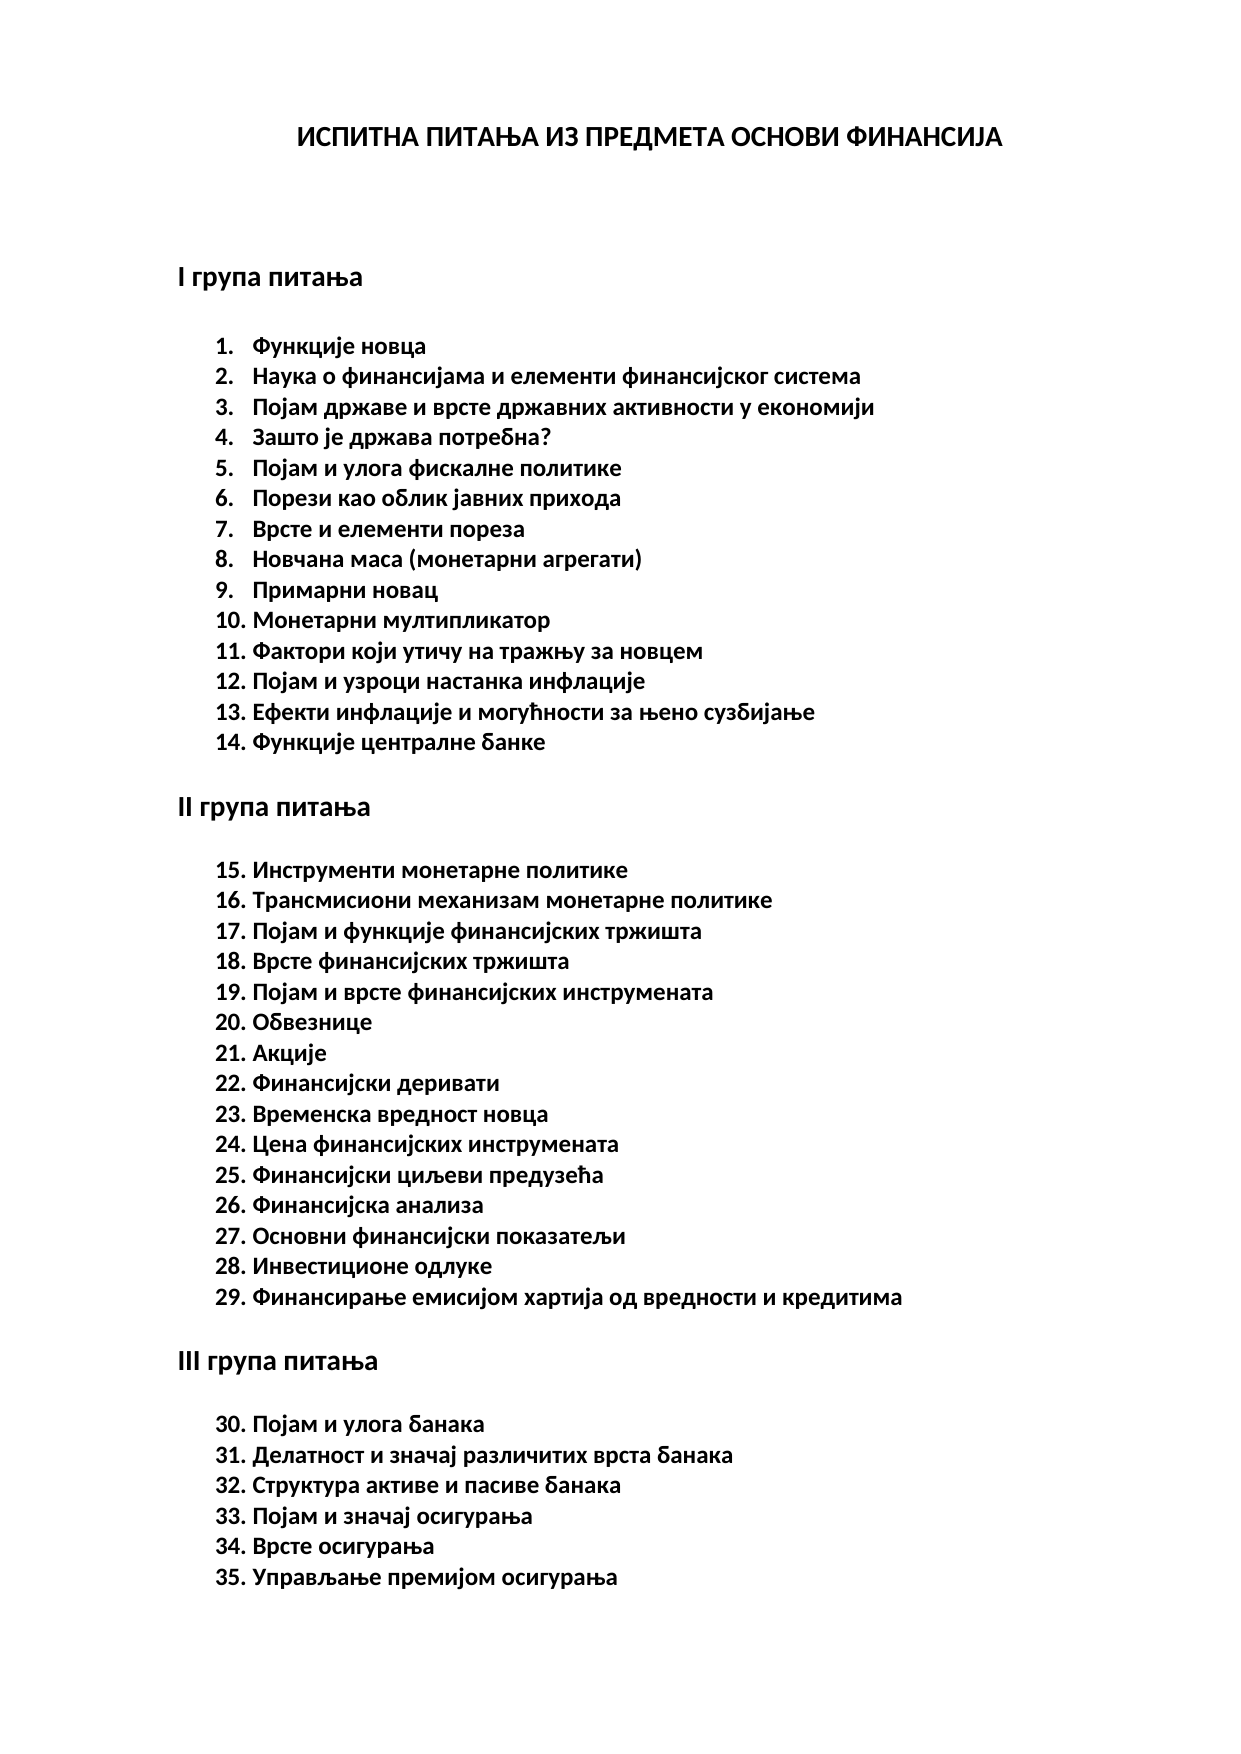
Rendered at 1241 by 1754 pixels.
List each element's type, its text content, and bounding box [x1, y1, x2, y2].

list Финансирање емисијом хартија од вредности и кредитима [215, 1281, 1122, 1312]
list Зашто је држава потребна? [215, 421, 1122, 452]
list Временска вредност новца [215, 1098, 1122, 1128]
list Појам и значај осигурања [215, 1500, 1122, 1530]
list Појам државе и врсте државних активности у економији [215, 391, 1122, 421]
list Појам и улога фискалне политике [215, 452, 1122, 482]
list Наука о финансијама и елементи финансијског система [215, 360, 1122, 391]
text II група питања [177, 788, 1122, 823]
list Фактори који утичу на тражњу за новцем [215, 635, 1122, 666]
list Акције [215, 1037, 1122, 1067]
list Делатност и значај различитих врста банака [215, 1439, 1122, 1469]
list Финансијска анализа [215, 1189, 1122, 1220]
list Порези као облик јавних прихода [215, 482, 1122, 513]
list Функције новца [215, 330, 1122, 360]
list Основни финансијски показатељи [215, 1220, 1122, 1251]
list Појам и функције финансијских тржишта [215, 915, 1122, 945]
list Обвезнице [215, 1006, 1122, 1037]
list Инвестиционе одлуке [215, 1251, 1122, 1281]
text ИСПИТНА ПИТАЊА ИЗ ПРЕДМЕТА ОСНОВИ ФИНАНСИЈА [177, 118, 1122, 154]
list Финансијски циљеви предузећа [215, 1159, 1122, 1189]
list Појам и улога банака [215, 1408, 1122, 1439]
list Појам и узроци настанка инфлације [215, 666, 1122, 696]
list Врсте финансијских тржишта [215, 945, 1122, 976]
list Цена финансијских инструмената [215, 1128, 1122, 1159]
list Појам и врсте финансијских инструмената [215, 976, 1122, 1006]
list Примарни новац [215, 574, 1122, 604]
list Управљање премијом осигурања [215, 1561, 1122, 1591]
list Трансмисиони механизам монетарне политике [215, 884, 1122, 915]
list Врсте осигурања [215, 1530, 1122, 1561]
list Структура активе и пасиве банака [215, 1469, 1122, 1500]
list Инструменти монетарне политике [215, 854, 1122, 884]
list Врсте и елементи пореза [215, 513, 1122, 543]
text III група питања [177, 1342, 1122, 1378]
list Монетарни мултипликатор [215, 604, 1122, 635]
list Функције централне банке [215, 727, 1122, 757]
list Финансијски деривати [215, 1067, 1122, 1098]
list Ефекти инфлације и могућности за њено сузбијање [215, 696, 1122, 727]
list Новчана маса (монетарни агрегати) [215, 543, 1122, 574]
text I група питања [177, 258, 1122, 294]
